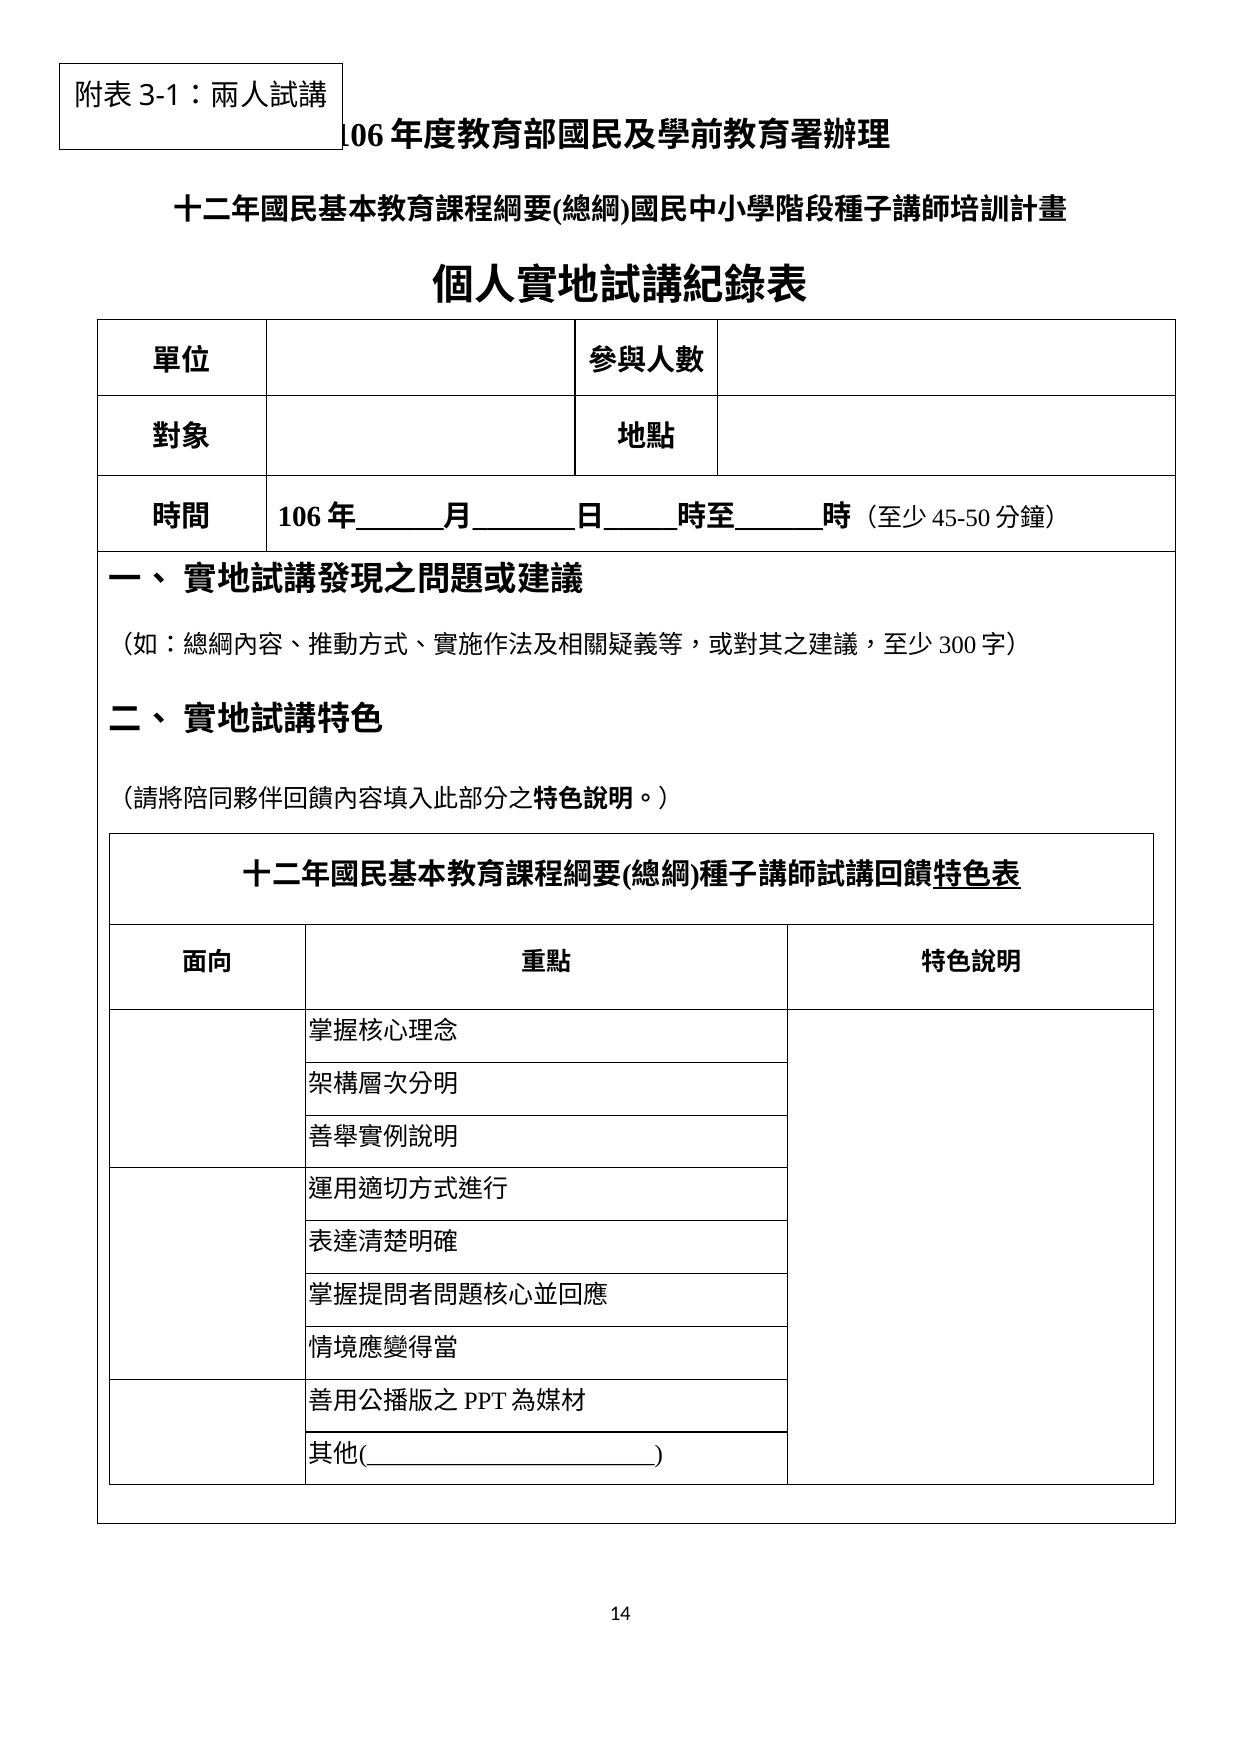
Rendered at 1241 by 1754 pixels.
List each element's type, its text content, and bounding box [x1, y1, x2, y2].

text 106年度教育部國民及學前教育署辦理 [112, 94, 995, 169]
table_header 單位 [98, 320, 266, 395]
text 個人實地試講紀錄表 [112, 244, 1128, 319]
table_header [267, 320, 574, 395]
table_cell 對象 [98, 396, 266, 475]
table_cell [267, 396, 574, 475]
table_cell 地點 [576, 396, 717, 475]
table_cell 實地試講發現之問題或建議 （如：總綱內容、推動方式、實施作法及相關疑義等，或對其之建議，至少300字） 實地試講特色 （請將陪同夥伴回饋內容填入此部分之特色說明。） [98, 552, 1175, 1523]
table_header 參與人數 [576, 320, 717, 395]
table_cell [718, 396, 1175, 475]
text 十二年國民基本教育課程綱要(總綱)國民中小學階段種子講師培訓計畫 [112, 169, 1128, 244]
table_cell 時間 [98, 476, 266, 551]
table_header [718, 320, 1175, 395]
table_cell 106年______月_______日_____時至______時（至少45-50分鐘） [267, 476, 1175, 551]
